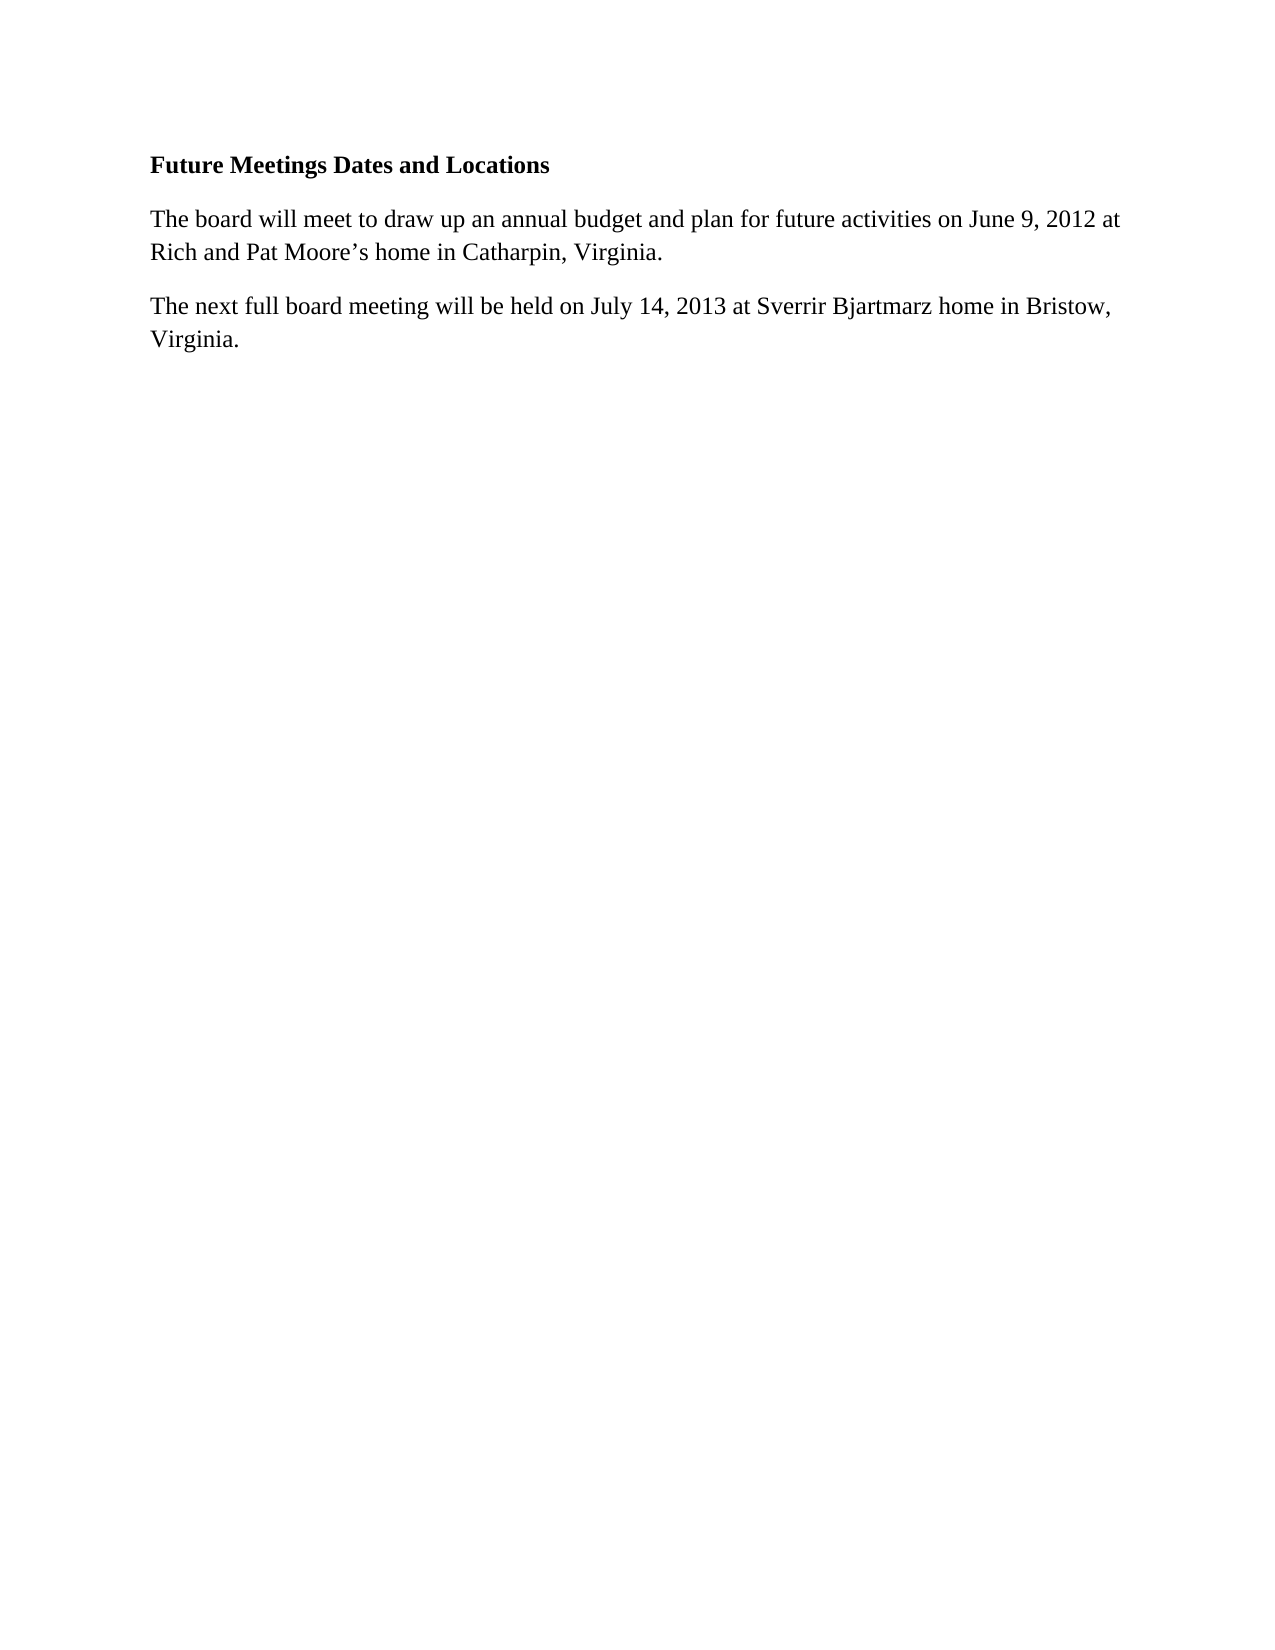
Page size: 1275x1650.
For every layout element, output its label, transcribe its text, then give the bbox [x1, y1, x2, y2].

text The board will meet to draw up an annual budget and plan for future activities on June 9, 2012 at Rich and Pat Moore’s home in Catharpin, Virginia. [150, 204, 1125, 266]
text Future Meetings Dates and Locations [150, 150, 1125, 179]
text The next full board meeting will be held on July 14, 2013 at Sverrir Bjartmarz home in Bristow, Virginia. [150, 291, 1125, 352]
